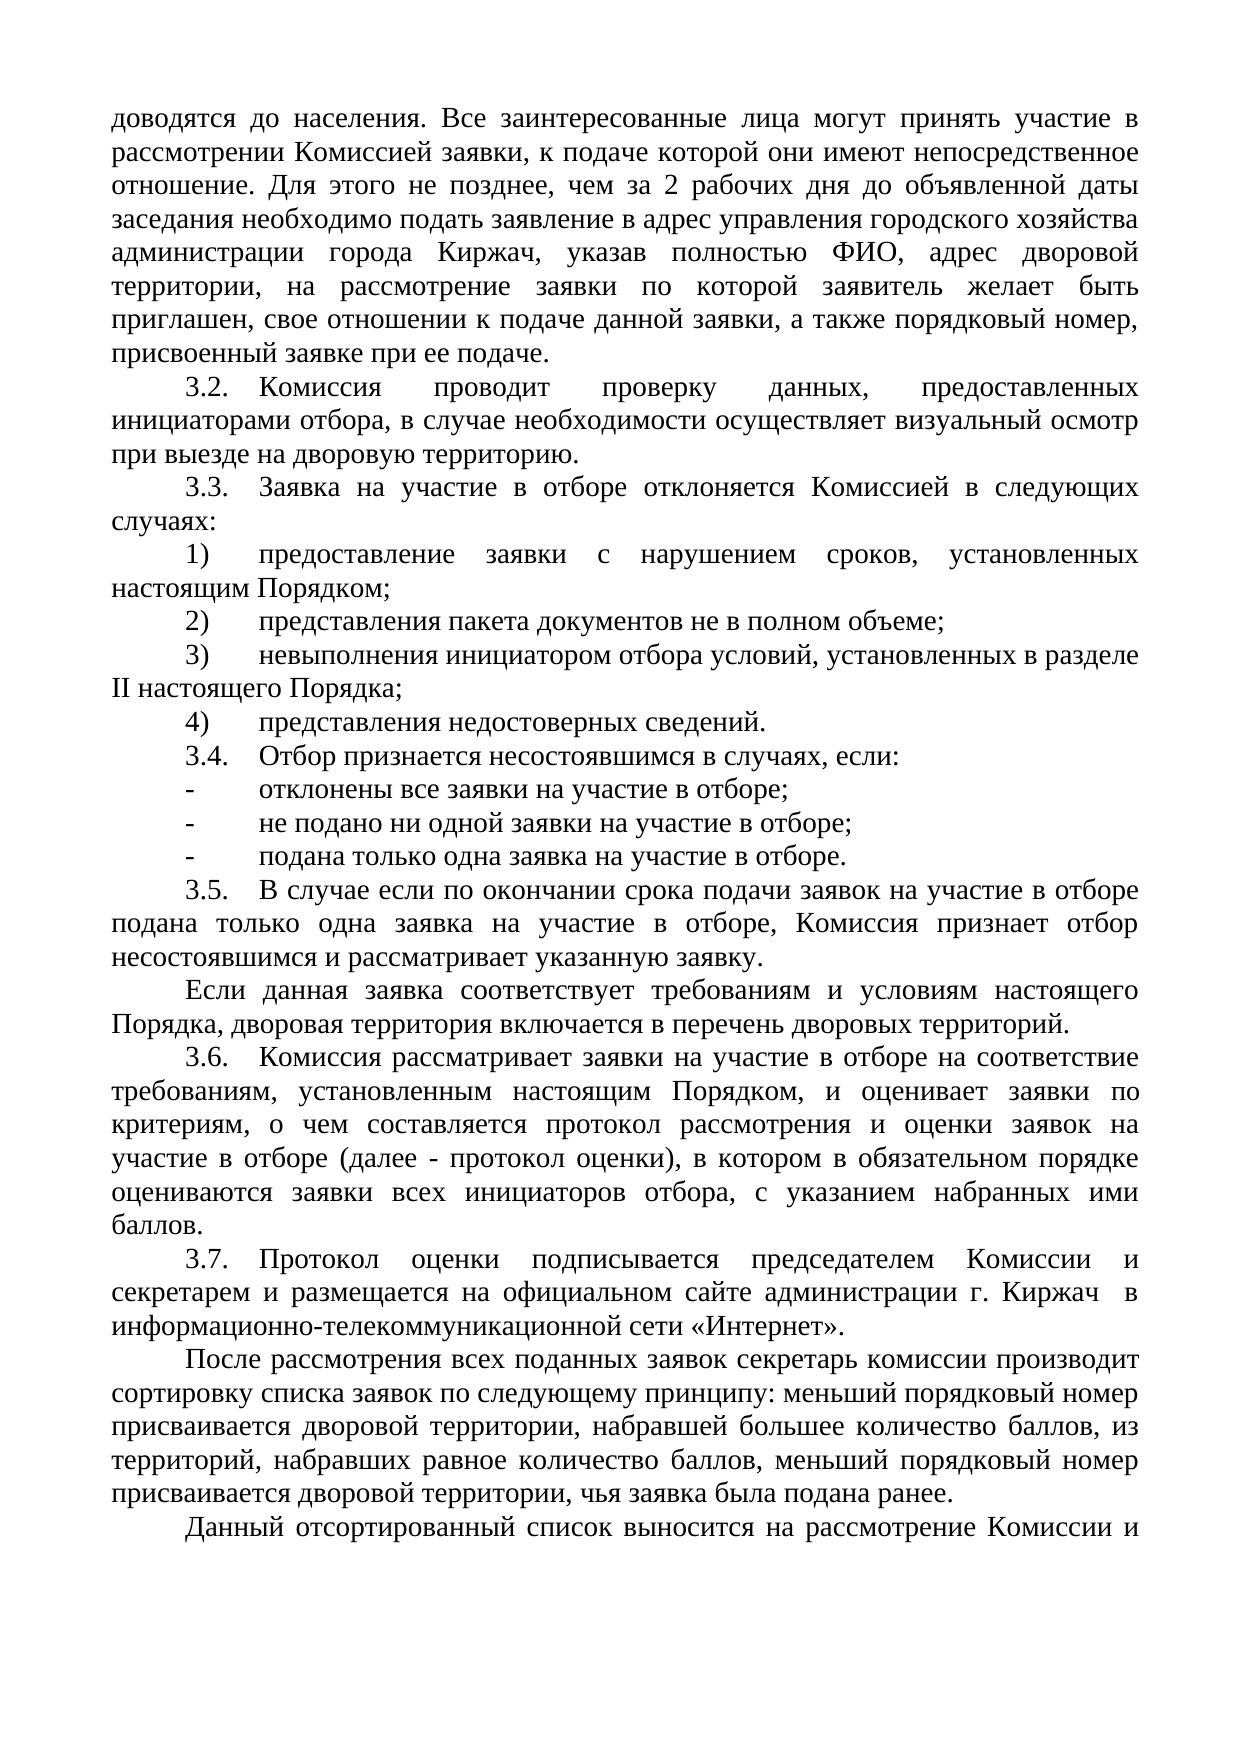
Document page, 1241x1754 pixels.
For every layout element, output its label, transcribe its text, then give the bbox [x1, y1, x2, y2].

text 2) представления пакета документов не в полном объеме; [111, 603, 1140, 637]
text 3.7. Протокол оценки подписывается председателем Комиссии и секретарем и размещается на официальном сайте администрации г. Киржач в информационно-телекоммуникационной сети «Интернет». [111, 1241, 1140, 1341]
text - отклонены все заявки на участие в отборе; [111, 771, 1140, 805]
text - подана только одна заявка на участие в отборе. [111, 838, 1140, 872]
text 3.3. Заявка на участие в отборе отклоняется Комиссией в следующих случаях: [111, 469, 1140, 536]
text 1) предоставление заявки с нарушением сроков, установленных настоящим Порядком; [111, 536, 1140, 603]
text 3) невыполнения инициатором отбора условий, установленных в разделе II настоящего Порядка; [111, 637, 1140, 704]
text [111, 100, 1140, 369]
text Если данная заявка соответствует требованиям и условиям настоящего Порядка, дворовая территория включается в перечень дворовых территорий. [111, 972, 1140, 1039]
text - не подано ни одной заявки на участие в отборе; [111, 805, 1140, 838]
text 3.6. Комиссия рассматривает заявки на участие в отборе на соответствие требованиям, установленным настоящим Порядком, и оценивает заявки по критериям, о чем составляется протокол рассмотрения и оценки заявок на участие в отборе (далее - протокол оценки), в котором в обязательном порядке оцениваются заявки всех инициаторов отбора, с указанием набранных ими баллов. [111, 1039, 1140, 1241]
text 3.5. В случае если по окончании срока подачи заявок на участие в отборе подана только одна заявка на участие в отборе, Комиссия признает отбор несостоявшимся и рассматривает указанную заявку. [111, 872, 1140, 972]
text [111, 1509, 1140, 1543]
text 3.2. Комиссия проводит проверку данных, предоставленных инициаторами отбора, в случае необходимости осуществляет визуальный осмотр при выезде на дворовую территорию. [111, 369, 1140, 469]
text 3.4. Отбор признается несостоявшимся в случаях, если: [111, 738, 1140, 771]
text 4) представления недостоверных сведений. [111, 704, 1140, 738]
text После рассмотрения всех поданных заявок секретарь комиссии производит сортировку списка заявок по следующему принципу: меньший порядковый номер присваивается дворовой территории, набравшей большее количество баллов, из территорий, набравших равное количество баллов, меньший порядковый номер присваивается дворовой территории, чья заявка была подана ранее. [111, 1341, 1140, 1509]
